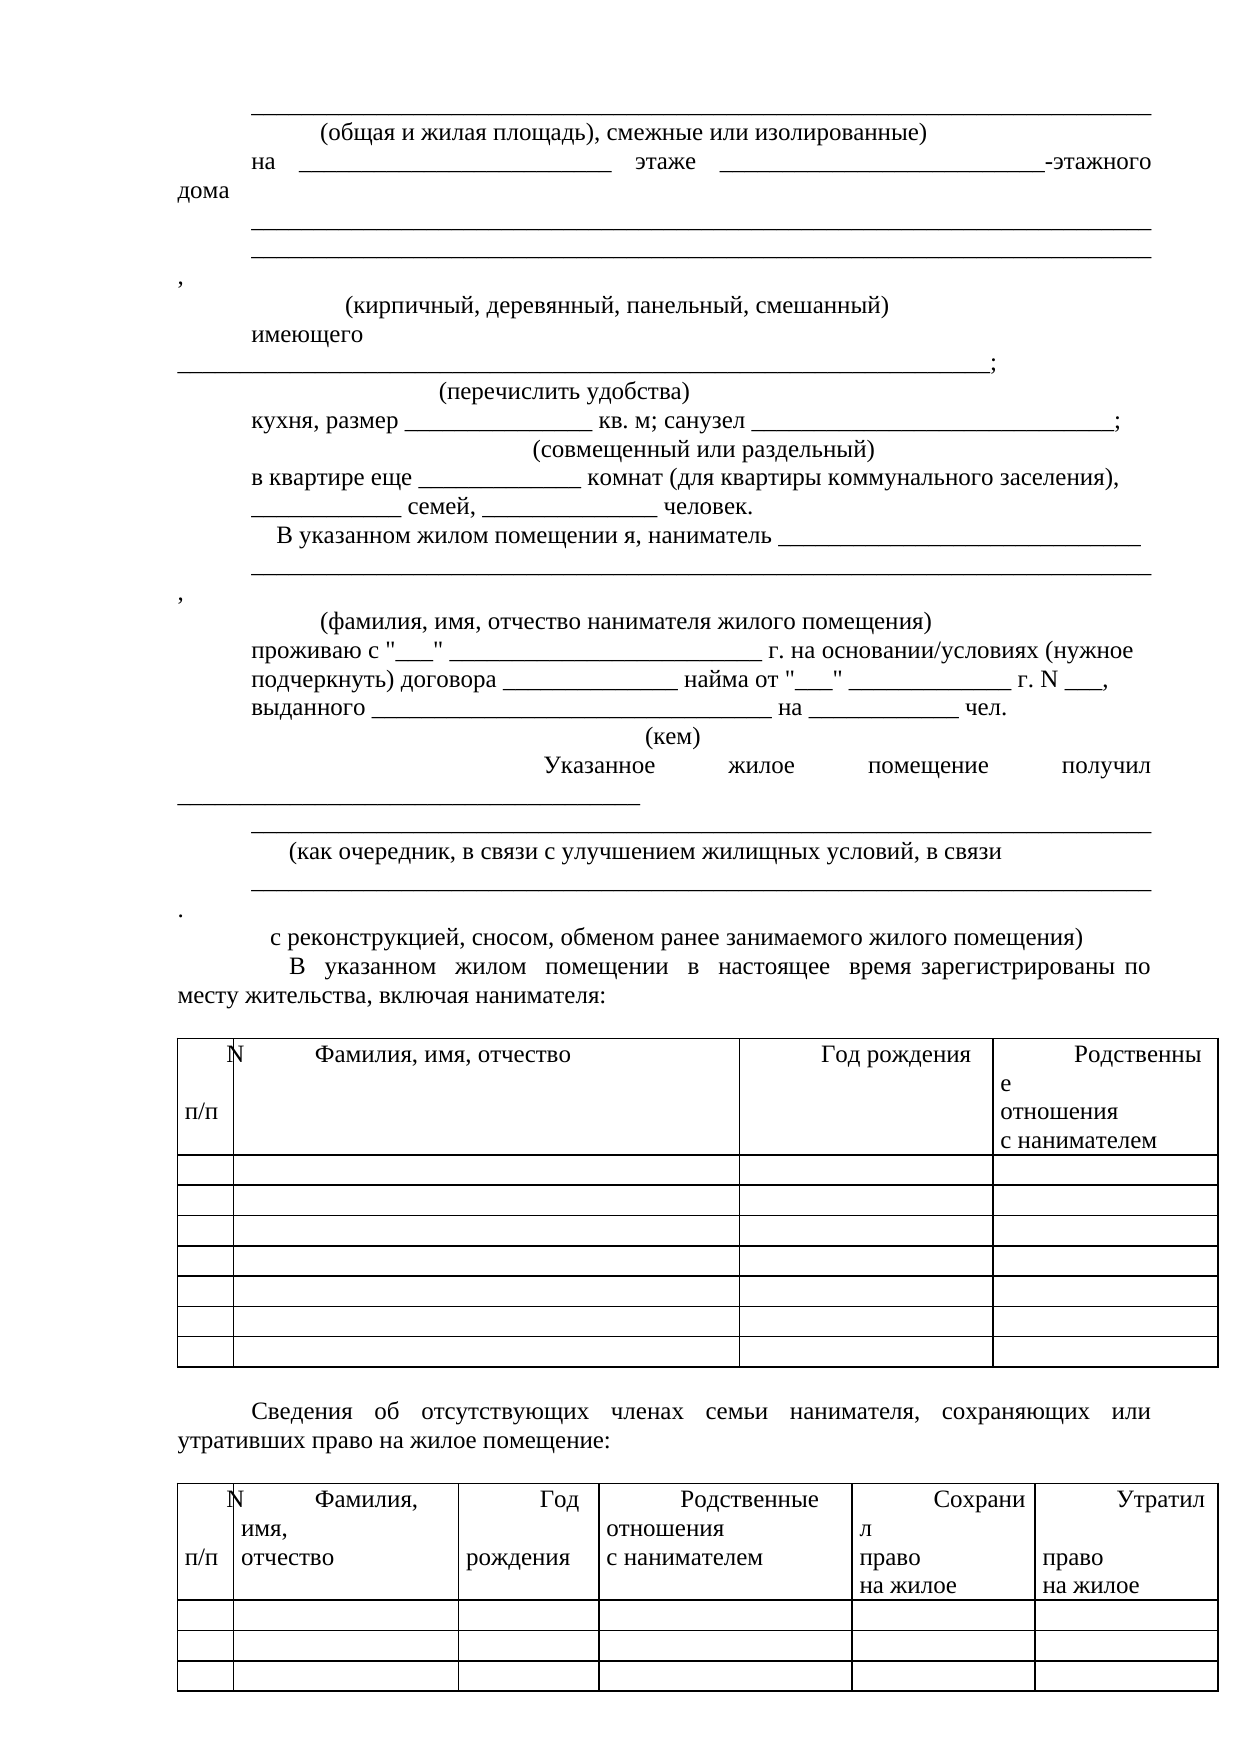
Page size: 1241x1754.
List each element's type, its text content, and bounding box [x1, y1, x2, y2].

table_cell [740, 1216, 992, 1245]
text ________________________________________________________________________, [177, 232, 1152, 290]
table_cell [234, 1156, 739, 1184]
table_cell [994, 1186, 1217, 1214]
table_cell [459, 1631, 598, 1660]
table_cell [853, 1601, 1034, 1629]
table_cell [994, 1156, 1217, 1184]
table_cell [600, 1662, 851, 1690]
table_header Утратил право на жилое [1036, 1484, 1217, 1599]
table_cell [178, 1631, 233, 1660]
table_cell [1036, 1601, 1217, 1629]
text Указанное жилое помещение получил _____________________________________ [177, 750, 1152, 807]
text (совмещенный или раздельный) [177, 434, 1152, 462]
table_header N п/п [178, 1039, 233, 1154]
text (фамилия, имя, отчество нанимателя жилого помещения) [177, 606, 1152, 635]
table_cell [178, 1186, 233, 1214]
text имеющего _________________________________________________________________; [177, 319, 1152, 376]
text (перечислить удобства) [177, 376, 1152, 405]
table_cell [740, 1186, 992, 1214]
table_cell [234, 1337, 739, 1366]
table_cell [178, 1662, 233, 1690]
table_cell [740, 1307, 992, 1336]
text ________________________________________________________________________, [177, 549, 1152, 606]
table_cell [234, 1662, 458, 1690]
table_cell [740, 1337, 992, 1366]
table_cell [234, 1216, 739, 1245]
text проживаю с "___" _________________________ г. на основании/условиях (нужное [177, 635, 1152, 664]
table_cell [600, 1601, 851, 1629]
table_header Год рождения [459, 1484, 598, 1599]
table_cell [234, 1631, 458, 1660]
table_cell [234, 1307, 739, 1336]
text В указанном жилом помещении я, наниматель _____________________________ [177, 520, 1152, 549]
table_header Фамилия, имя, отчество [234, 1484, 458, 1599]
table_cell [178, 1156, 233, 1184]
table_cell [178, 1337, 233, 1366]
text (кирпичный, деревянный, панельный, смешанный) [177, 290, 1152, 319]
table_cell [994, 1277, 1217, 1306]
text с реконструкцией, сносом, обменом ранее занимаемого жилого помещения) [177, 922, 1152, 951]
table_cell [740, 1156, 992, 1184]
table_header Сохранил право на жилое [853, 1484, 1034, 1599]
table_cell [1036, 1662, 1217, 1690]
table_cell [740, 1247, 992, 1275]
table_header Родственные отношения с нанимателем [600, 1484, 851, 1599]
text подчеркнуть) договора ______________ найма от "___" _____________ г. N ___, [177, 664, 1152, 692]
text В указанном жилом помещении в настоящее время зарегистрированы по месту жительства, включая нанимателя: [177, 951, 1152, 1009]
table_cell [178, 1277, 233, 1306]
table_cell [178, 1307, 233, 1336]
table_header Год рождения [740, 1039, 992, 1154]
text на _________________________ этаже __________________________-этажного дома [177, 146, 1152, 204]
text кухня, размер _______________ кв. м; санузел _____________________________; [177, 405, 1152, 434]
table_header N п/п [178, 1484, 233, 1599]
text (общая и жилая площадь), смежные или изолированные) [177, 117, 1152, 146]
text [177, 204, 1152, 232]
table_header Родственные отношения с нанимателем [994, 1039, 1217, 1154]
table_cell [1036, 1631, 1217, 1660]
table_cell [178, 1216, 233, 1245]
table_cell [178, 1247, 233, 1275]
table_cell [234, 1247, 739, 1275]
table_cell [994, 1247, 1217, 1275]
table_cell [853, 1631, 1034, 1660]
table_header Фамилия, имя, отчество [234, 1039, 739, 1154]
table_cell [459, 1662, 598, 1690]
table_cell [234, 1277, 739, 1306]
table_cell [459, 1601, 598, 1629]
text ________________________________________________________________________. [177, 865, 1152, 922]
table_cell [994, 1337, 1217, 1366]
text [177, 89, 1152, 117]
table_cell [740, 1277, 992, 1306]
text в квартире еще _____________ комнат (для квартиры коммунального заселения), [177, 462, 1152, 491]
table_cell [178, 1601, 233, 1629]
table_cell [853, 1662, 1034, 1690]
text Сведения об отсутствующих членах семьи нанимателя, сохраняющих или утративших право на жилое помещение: [177, 1396, 1152, 1454]
text (кем) [177, 721, 1152, 750]
text ________________________________________________________________________ [177, 807, 1152, 836]
text (как очередник, в связи с улучшением жилищных условий, в связи [177, 836, 1152, 865]
table_cell [994, 1307, 1217, 1336]
text выданного ________________________________ на ____________ чел. [177, 692, 1152, 721]
table_cell [600, 1631, 851, 1660]
table_cell [994, 1216, 1217, 1245]
table_cell [234, 1186, 739, 1214]
table_cell [234, 1601, 458, 1629]
text ____________ семей, ______________ человек. [177, 491, 1152, 520]
